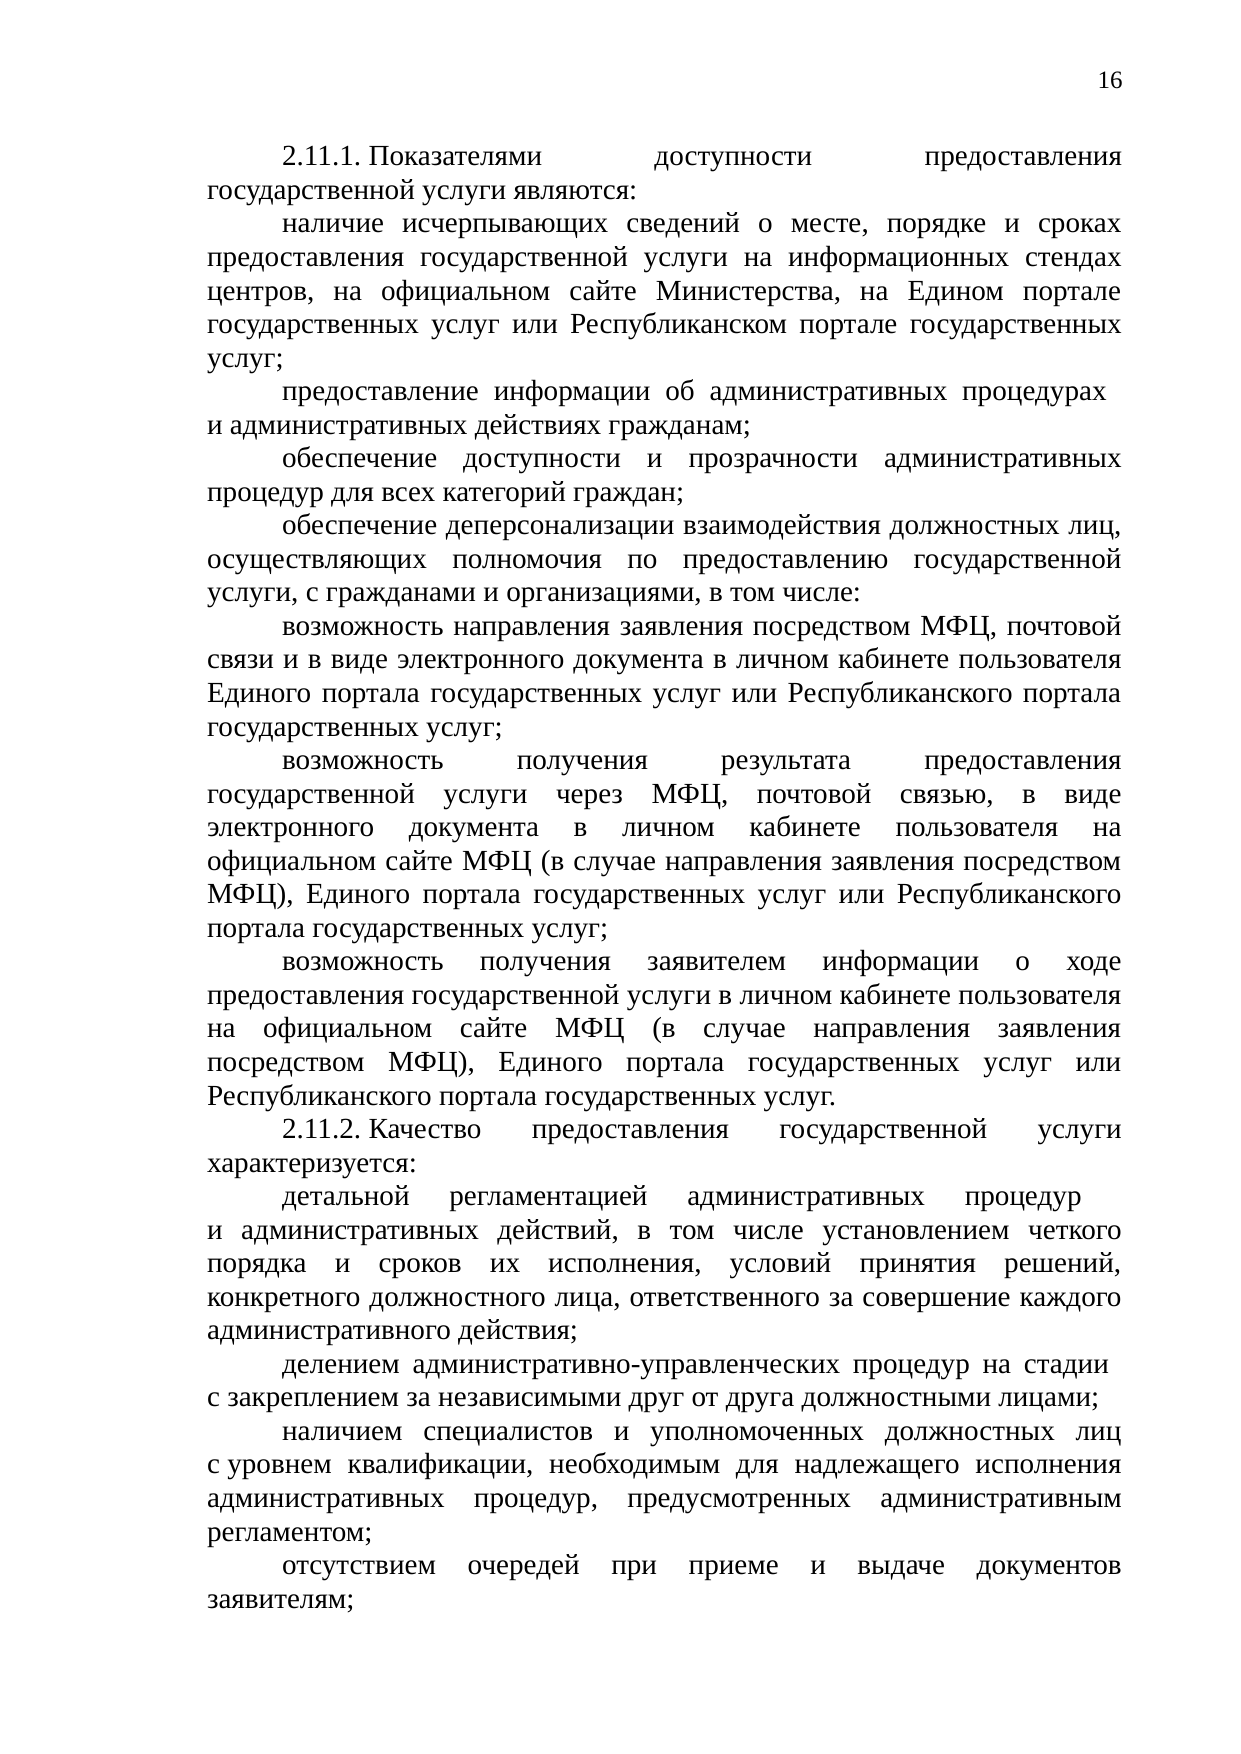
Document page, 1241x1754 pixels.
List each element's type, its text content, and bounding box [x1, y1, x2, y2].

text 2.11.2. Качество предоставления государственной услуги характеризуется: [207, 1111, 1122, 1178]
text наличие исчерпывающих сведений о месте, порядке и сроках предоставления государственной услуги на информационных стендах центров, на официальном сайте Министерства, на Едином портале государственных услуг или Республиканском портале государственных услуг; [207, 206, 1122, 373]
text возможность получения результата предоставления государственной услуги через МФЦ, почтовой связью, в виде электронного документа в личном кабинете пользователя на официальном сайте МФЦ (в случае направления заявления посредством МФЦ), Единого портала государственных услуг или Республиканского портала государственных услуг; [207, 742, 1122, 943]
text обеспечение деперсонализации взаимодействия должностных лиц, осуществляющих полномочия по предоставлению государственной услуги, с гражданами и организациями, в том числе: [207, 507, 1122, 608]
text делением административно-управленческих процедур на стадии с закреплением за независимыми друг от друга должностными лицами; [207, 1346, 1122, 1413]
text предоставление информации об административных процедурах и административных действиях гражданам; [207, 373, 1122, 440]
text наличием специалистов и уполномоченных должностных лиц с уровнем квалификации, необходимым для надлежащего исполнения административных процедур, предусмотренных административным регламентом; [207, 1413, 1122, 1547]
text возможность направления заявления посредством МФЦ, почтовой связи и в виде электронного документа в личном кабинете пользователя Единого портала государственных услуг или Республиканского портала государственных услуг; [207, 608, 1122, 742]
text отсутствием очередей при приеме и выдаче документов заявителям; [207, 1547, 1122, 1614]
text обеспечение доступности и прозрачности административных процедур для всех категорий граждан; [207, 440, 1122, 507]
text детальной регламентацией административных процедур и административных действий, в том числе установлением четкого порядка и сроков их исполнения, условий принятия решений, конкретного должностного лица, ответственного за совершение каждого административного действия; [207, 1178, 1122, 1346]
text возможность получения заявителем информации о ходе предоставления государственной услуги в личном кабинете пользователя на официальном сайте МФЦ (в случае направления заявления посредством МФЦ), Единого портала государственных услуг или Республиканского портала государственных услуг. [207, 943, 1122, 1111]
text 2.11.1. Показателями доступности предоставления государственной услуги являются: [207, 138, 1122, 206]
